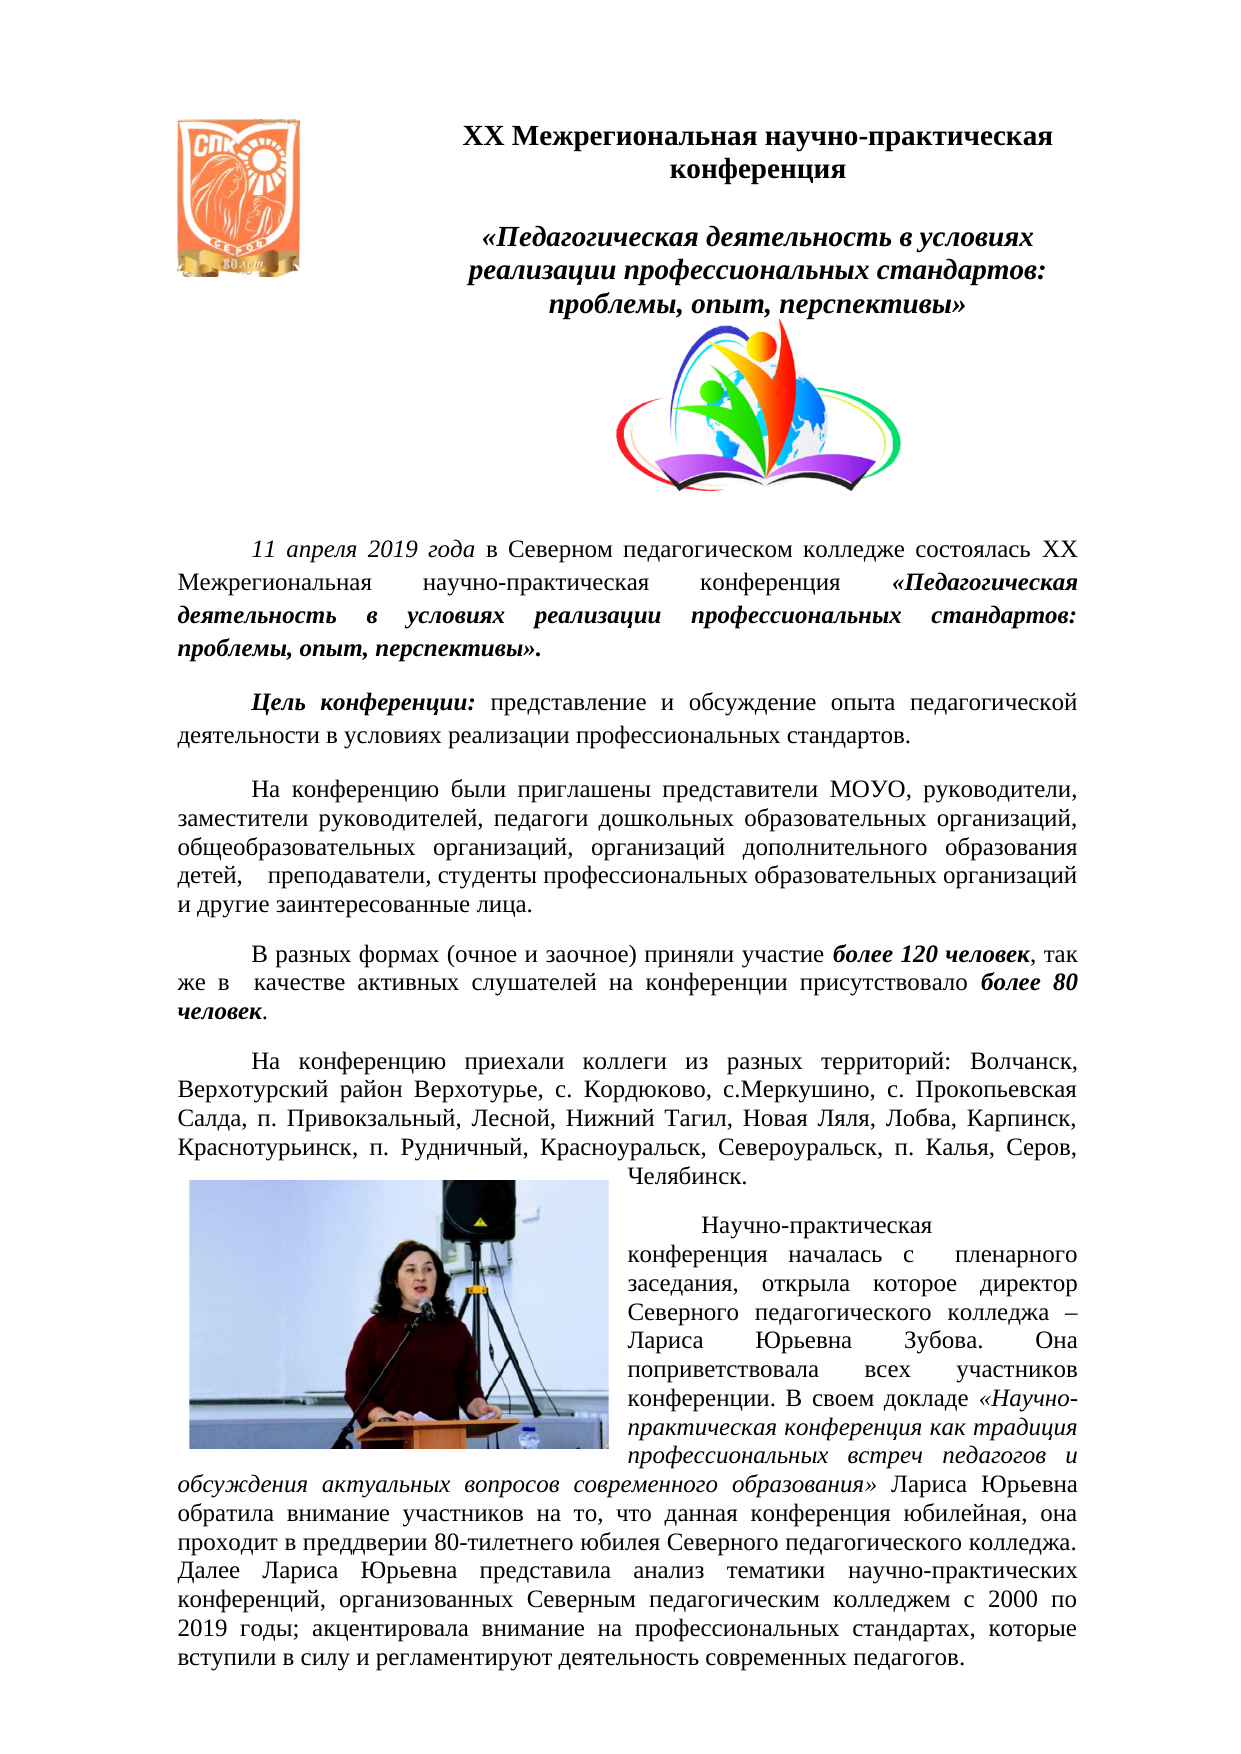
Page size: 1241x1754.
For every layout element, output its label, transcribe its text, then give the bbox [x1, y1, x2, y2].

text На конференцию были приглашены представители МОУО, руководители, заместители руководителей, педагоги дошкольных образовательных организаций, общеобразовательных организаций, организаций дополнительного образования детей, преподаватели, студенты профессиональных образовательных организаций и другие заинтересованные лица. [177, 774, 1078, 918]
text В разных формах (очное и заочное) приняли участие более 120 человек, так же в качестве активных слушателей на конференции присутствовало более 80 человек. [177, 939, 1078, 1025]
picture [189, 1180, 609, 1449]
text На конференцию приехали коллеги из разных территорий: Волчанск, Верхотурский район Верхотурье, с. Кордюково, с.Меркушино, с. Прокопьевская Салда, п. Привокзальный, Лесной, Нижний Тагил, Новая Ляля, Лобва, Карпинск, Краснотурьинск, п. Рудничный, Красноуральск, Североуральск, п. Калья, Серов, Челябинск. [177, 1046, 1078, 1189]
picture [611, 319, 905, 502]
text 11 апреля 2019 года в Северном педагогическом колледже состоялась XX Межрегиональная научно-практическая конференция «Педагогическая деятельность в условиях реализации профессиональных стандартов: проблемы, опыт, перспективы». [177, 534, 1078, 662]
text Научно-практическая конференция началась с пленарного заседания, открыла которое директор Северного педагогического колледжа – Лариса Юрьевна Зубова. Она поприветствовала всех участников конференции. В своем докладе «Научно-практическая конференция как традиция профессиональных встреч педагогов и обсуждения актуальных вопросов современного образования» Лариса Юрьевна обратила внимание участников на то, что данная конференция юбилейная, она проходит в преддверии 80-тилетнего юбилея Северного педагогического колледжа. Далее Лариса Юрьевна представила анализ тематики научно-практических конференций, организованных Северным педагогическим колледжем с 2000 по 2019 годы; акцентировала внимание на профессиональных стандартах, которые вступили в силу и регламентируют деятельность современных педагогов. [177, 1210, 1078, 1670]
picture [177, 118, 300, 277]
table_header XX Межрегиональная научно-практическая конференция «Педагогическая деятельность в условиях реализации профессиональных стандартов: проблемы, опыт, перспективы» [426, 118, 1089, 501]
text Цель конференции: представление и обсуждение опыта педагогической деятельности в условиях реализации профессиональных стандартов. [177, 687, 1078, 749]
table_header [166, 118, 426, 501]
